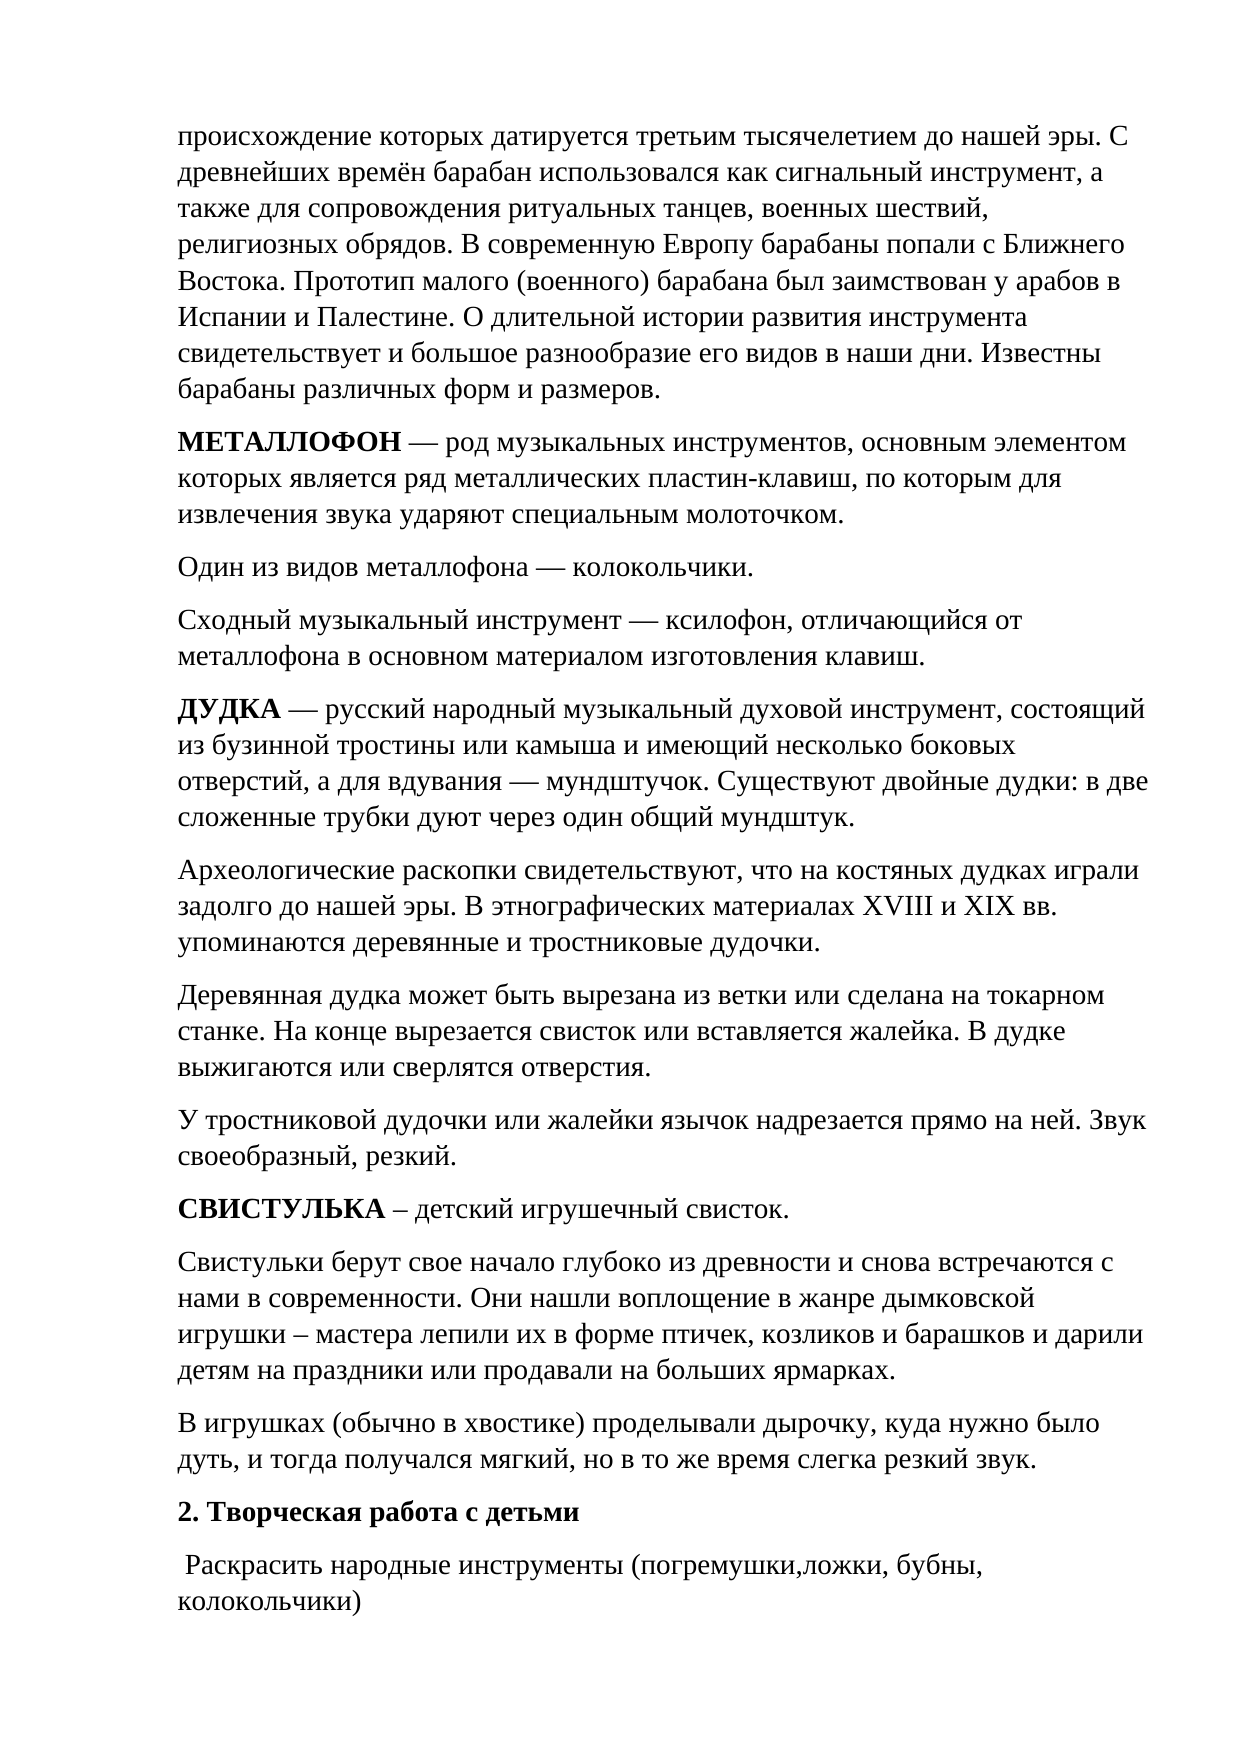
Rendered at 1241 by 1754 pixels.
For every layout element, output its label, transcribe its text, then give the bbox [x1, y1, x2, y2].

text Деревянная дудка может быть вырезана из ветки или сделана на токарном станке. На конце вырезается свисток или вставляется жалейка. В дудке выжигаются или сверлятся отверстия. [177, 977, 1152, 1083]
text 2. Творческая работа с детьми [177, 1494, 1152, 1528]
text В игрушках (обычно в хвостике) проделывали дырочку, куда нужно было дуть, и тогда получался мягкий, но в то же время слегка резкий звук. [177, 1405, 1152, 1475]
text Один из видов металлофона — колокольчики. [177, 549, 1152, 583]
text МЕТАЛЛОФОН — род музыкальных инструментов, основным элементом которых является ряд металлических пластин-клавиш, по которым для извлечения звука ударяют специальным молоточком. [177, 424, 1152, 530]
text У тростниковой дудочки или жалейки язычок надрезается прямо на ней. Звук своеобразный, резкий. [177, 1102, 1152, 1172]
text Свистульки берут свое начало глубоко из древности и снова встречаются с нами в современности. Они нашли воплощение в жанре дымковской игрушки – мастера лепили их в форме птичек, козликов и барашков и дарили детям на праздники или продавали на больших ярмарках. [177, 1244, 1152, 1386]
text СВИСТУЛЬКА – детский игрушечный свисток. [177, 1191, 1152, 1225]
text ДУДКА — русский народный музыкальный духовой инструмент, состоящий из бузинной тростины или камыша и имеющий несколько боковых отверстий, а для вдувания — мундштучок. Существуют двойные дудки: в две сложенные трубки дуют через один общий мундштук. [177, 691, 1152, 833]
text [177, 118, 1152, 405]
text Археологические раскопки свидетельствуют, что на костяных дудках играли задолго до нашей эры. В этнографических материалах XVIII и XIX вв. упоминаются деревянные и тростниковые дудочки. [177, 852, 1152, 958]
text Раскрасить народные инструменты (погремушки,ложки, бубны, колокольчики) [177, 1547, 1152, 1617]
text Сходный музыкальный инструмент — ксилофон, отличающийся от металлофона в основном материалом изготовления клавиш. [177, 602, 1152, 672]
